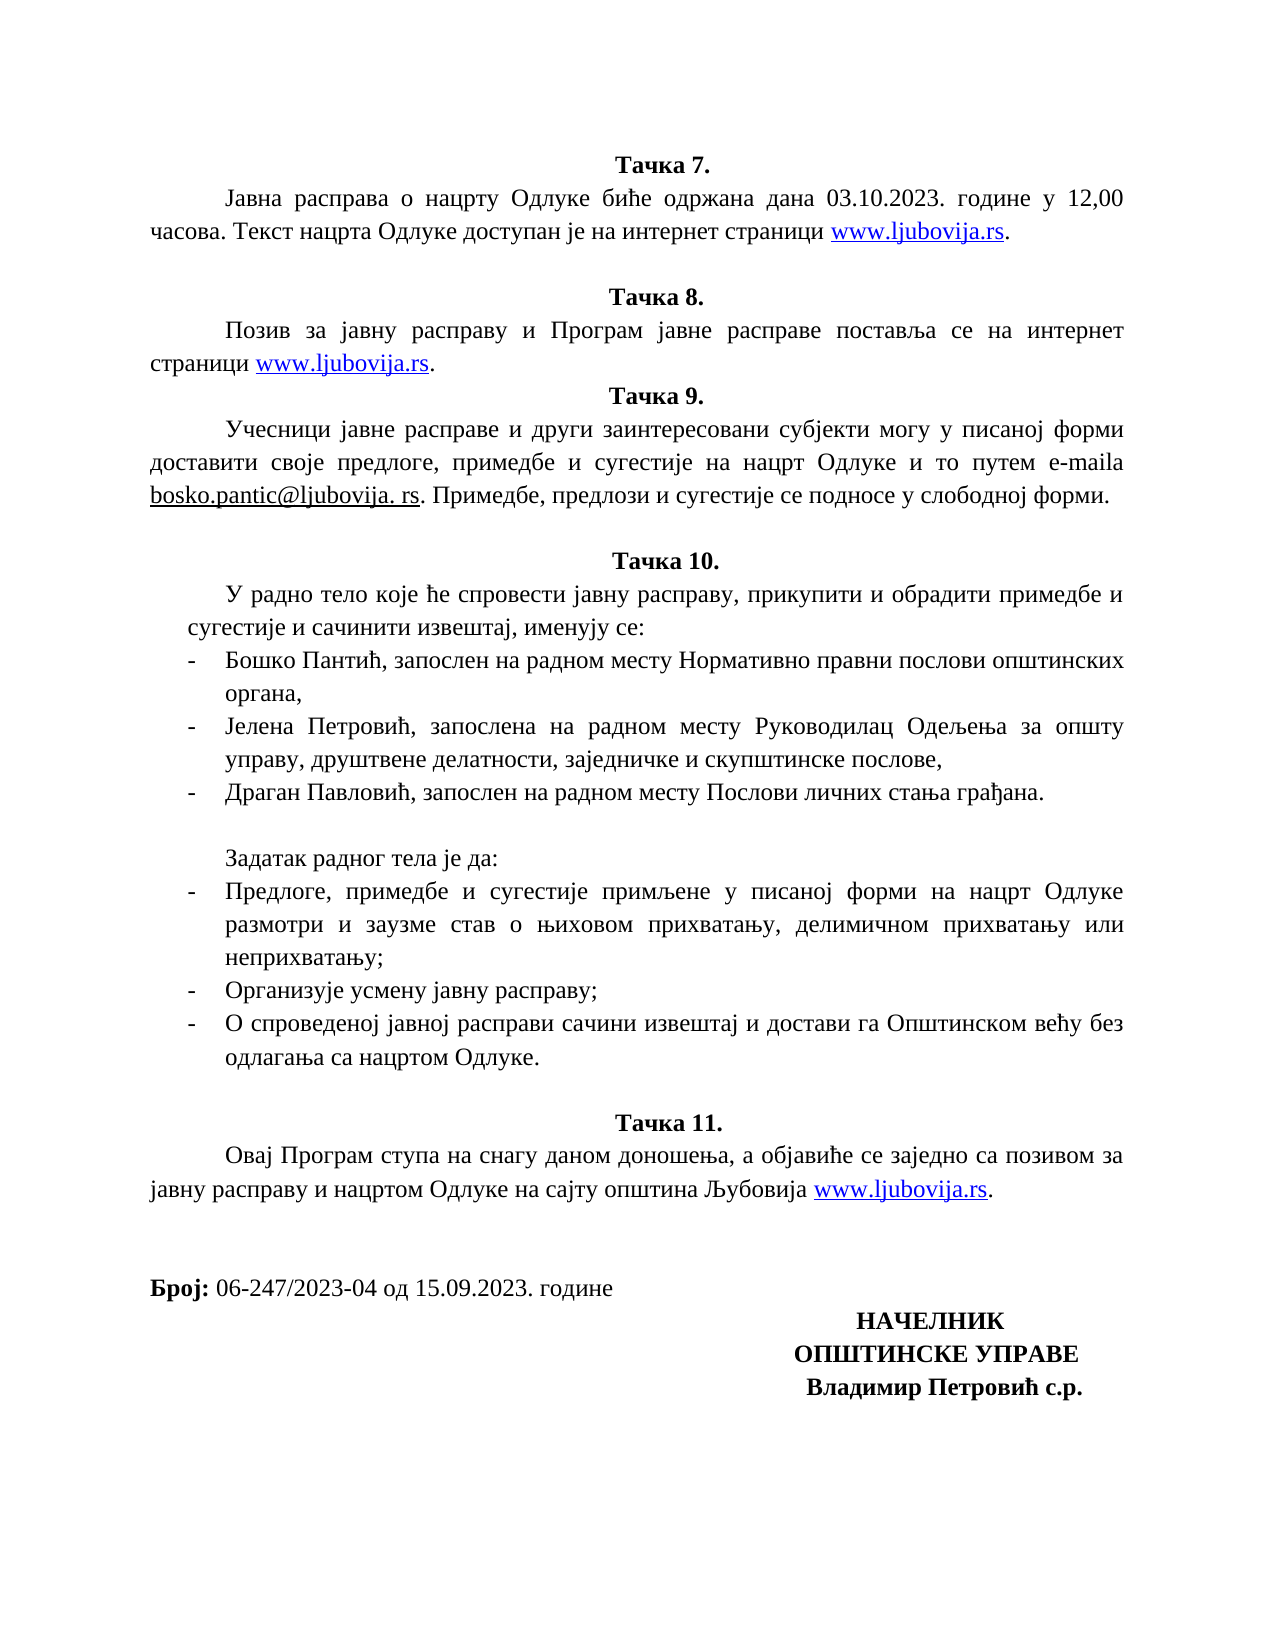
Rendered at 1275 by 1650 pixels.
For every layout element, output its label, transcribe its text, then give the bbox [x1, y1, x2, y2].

list Драган Павловић, запослен на радном месту Послови личних стања грађана. [187, 777, 1125, 806]
text Овај Програм ступа на снагу даном доношења, а објавиће се заједно са позивом за јавну расправу и нацртом Одлуке на сајту општина Љубовија www.ljubovija.rs. [150, 1141, 1125, 1202]
text Тачка 8. [187, 282, 1125, 311]
text Тачка 10. [187, 546, 1125, 575]
text Позив за јавну расправу и Програм јавне расправе поставља се на интернет страници www.ljubovija.rs. [150, 315, 1125, 377]
text Владимир Петровић с.р. [150, 1372, 1125, 1401]
text Тачка 11. [150, 1108, 1125, 1136]
text У радно тело које ће спровести јавну расправу, прикупити и обрадити примедбе и сугестије и сачинити извештај, именују се: [187, 579, 1125, 641]
text Тачка 7. [150, 150, 1125, 179]
text Учесници јавне расправе и други заинтересовани субјекти могу у писаној форми доставити своје предлоге, примедбе и сугестије на нацрт Одлуке и то путем e-maila bosko.pantic@ljubovija. rs. Примедбе, предлози и сугестије се подносе у слободној форми. [150, 414, 1125, 509]
text НАЧЕЛНИК [150, 1306, 1125, 1334]
list Бошко Пантић, запослен на радном месту Нормативно правни послови општинских органа, [187, 645, 1125, 707]
list Јелена Петровић, запослена на радном месту Руководилац Одељења за општу управу, друштвене делатности, заједничке и скупштинске послове, [187, 711, 1125, 773]
list Задатак радног тела је да: [225, 843, 1125, 872]
text ОПШТИНСКЕ УПРАВЕ [150, 1339, 1125, 1367]
text Јавна расправа о нацрту Одлуке биће одржана дана 03.10.2023. године у 12,00 часова. Текст нацрта Одлуке доступан је на интернет страници www.ljubovija.rs. [150, 183, 1125, 245]
list Организује усмену јавну расправу; [187, 976, 1125, 1004]
text Тачка 9. [150, 381, 1125, 410]
list Предлоге, примедбе и сугестије примљене у писаној форми на нацрт Одлуке размотри и заузме став о њиховом прихватању, делимичном прихватању или неприхватању; [187, 876, 1125, 971]
text Број: 06-247/2023-04 од 15.09.2023. године [150, 1273, 1125, 1301]
list О спроведеној јавној расправи сачини извештај и достави га Општинском већу без одлагања са нацртом Одлуке. [187, 1008, 1125, 1070]
